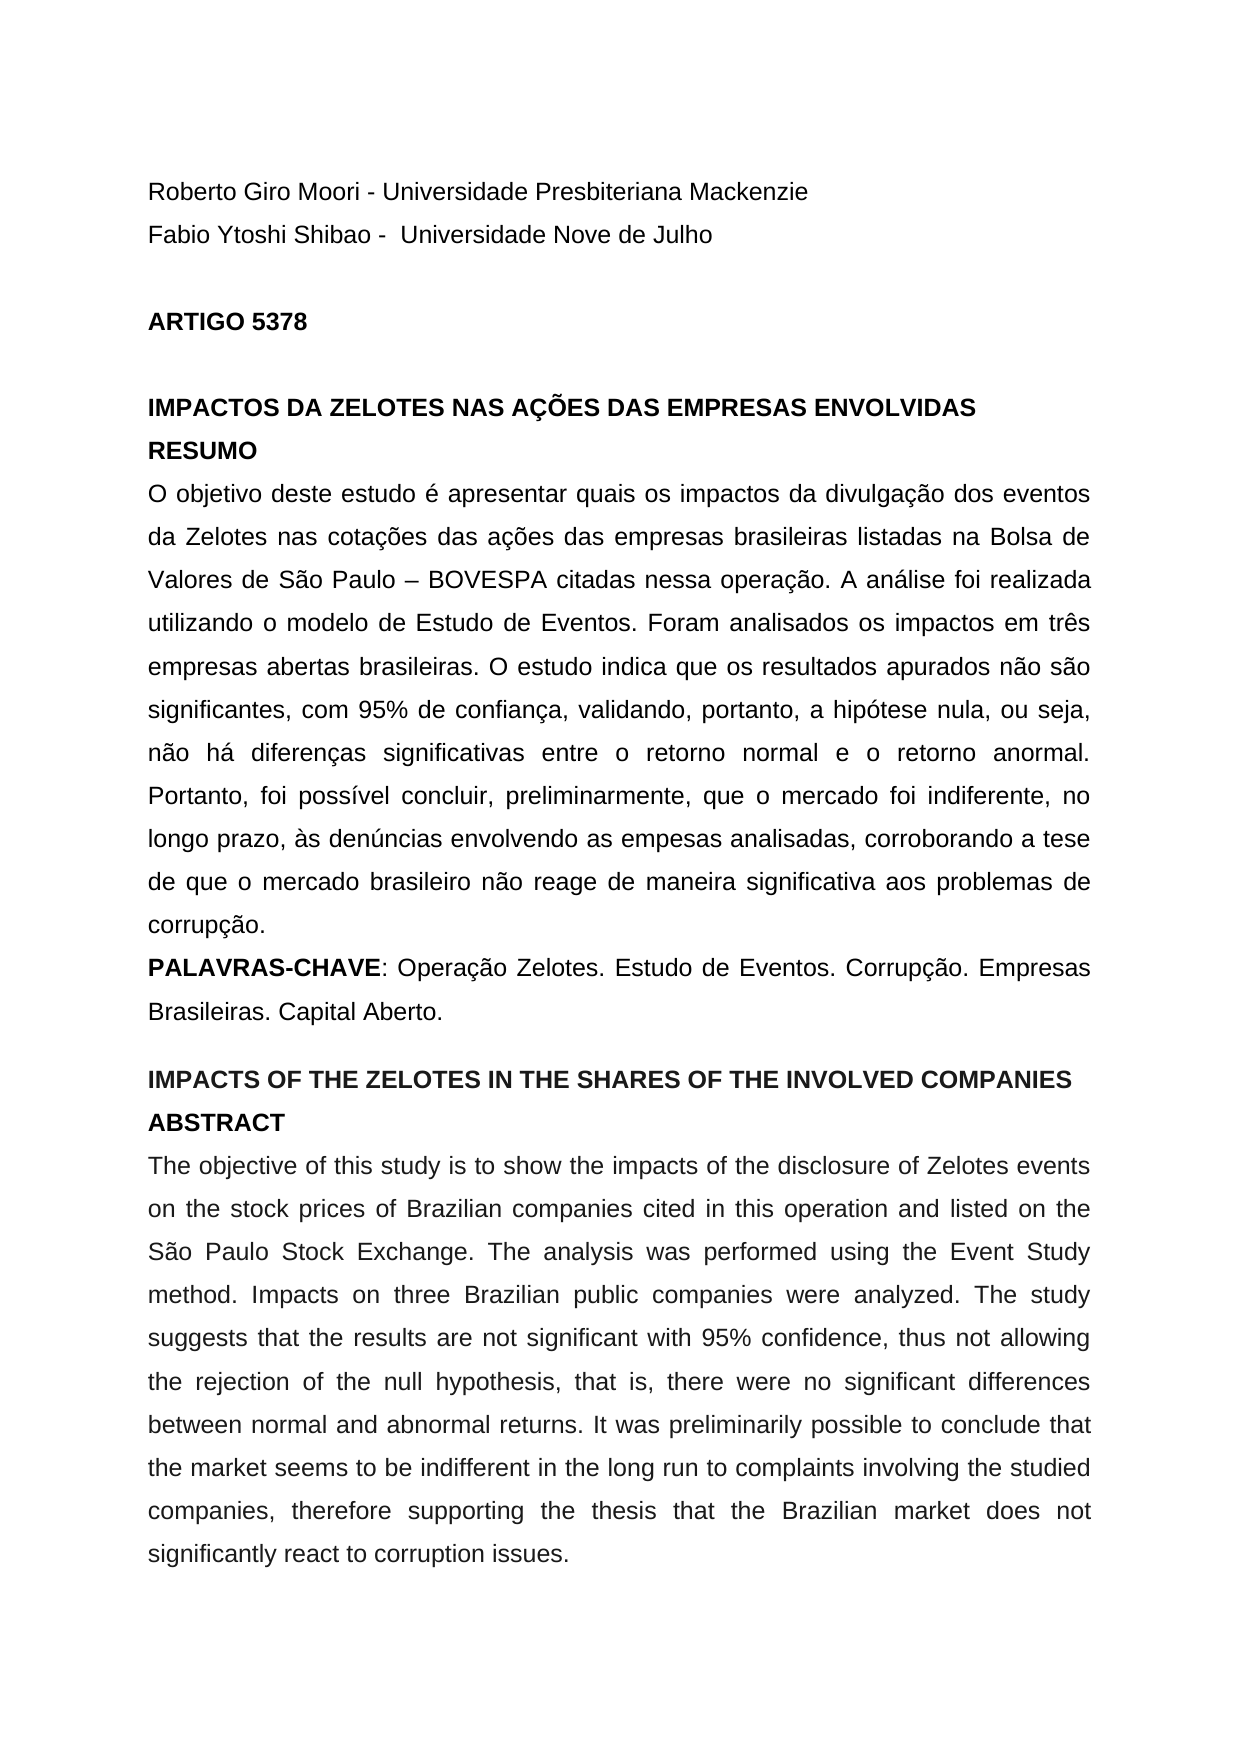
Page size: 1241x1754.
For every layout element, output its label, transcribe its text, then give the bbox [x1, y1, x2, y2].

text IMPACTOS DA ZELOTES NAS AÇÕES DAS EMPRESAS ENVOLVIDAS [148, 393, 1092, 422]
text PALAVRAS-CHAVE: Operação Zelotes. Estudo de Eventos. Corrupção. Empresas Brasileiras. Capital Aberto. [148, 953, 1092, 1025]
text Roberto Giro Moori - Universidade Presbiteriana Mackenzie [148, 177, 1092, 206]
text IMPACTS OF THE ZELOTES IN THE SHARES OF THE INVOLVED COMPANIES [148, 1065, 1092, 1093]
text The objective of this study is to show the impacts of the disclosure of Zelotes events on the stock prices of Brazilian companies cited in this operation and listed on the São Paulo Stock Exchange. The analysis was performed using the Event Study method. Impacts on three Brazilian public companies were analyzed. The study suggests that the results are not significant with 95% confidence, thus not allowing the rejection of the null hypothesis, that is, there were no significant differences between normal and abnormal returns. It was preliminarily possible to conclude that the market seems to be indifferent in the long run to complaints involving the studied companies, therefore supporting the thesis that the Brazilian market does not significantly react to corruption issues. [148, 1151, 1092, 1568]
text ABSTRACT [148, 1108, 1092, 1137]
text Fabio Ytoshi Shibao - Universidade Nove de Julho [148, 220, 1092, 249]
text RESUMO [148, 436, 1092, 465]
text O objetivo deste estudo é apresentar quais os impactos da divulgação dos eventos da Zelotes nas cotações das ações das empresas brasileiras listadas na Bolsa de Valores de São Paulo – BOVESPA citadas nessa operação. A análise foi realizada utilizando o modelo de Estudo de Eventos. Foram analisados os impactos em três empresas abertas brasileiras. O estudo indica que os resultados apurados não são significantes, com 95% de confiança, validando, portanto, a hipótese nula, ou seja, não há diferenças significativas entre o retorno normal e o retorno anormal. Portanto, foi possível concluir, preliminarmente, que o mercado foi indiferente, no longo prazo, às denúncias envolvendo as empesas analisadas, corroborando a tese de que o mercado brasileiro não reage de maneira significativa aos problemas de corrupção. [148, 479, 1092, 939]
text ARTIGO 5378 [148, 307, 1092, 335]
